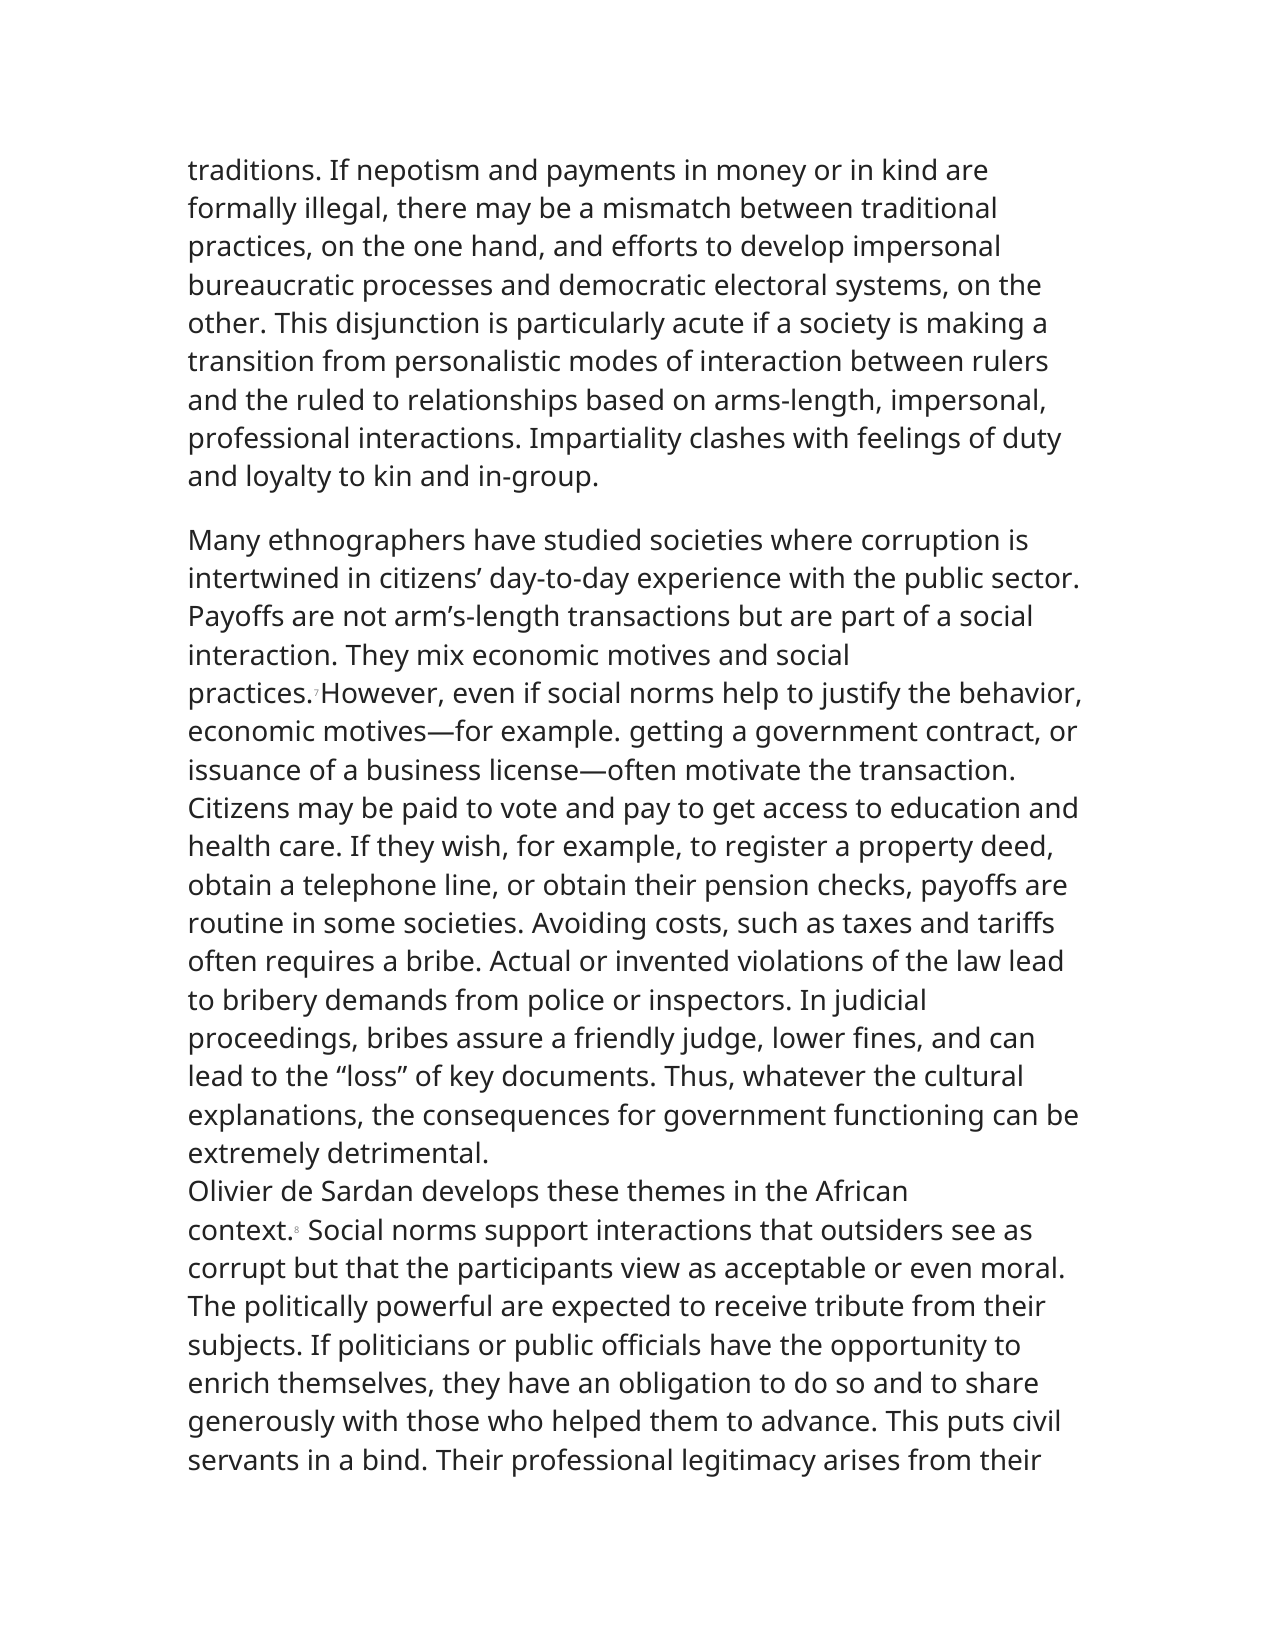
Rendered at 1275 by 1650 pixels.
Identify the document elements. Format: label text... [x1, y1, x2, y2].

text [187, 1172, 1087, 1478]
text Many ethnographers have studied societies where corruption is intertwined in citizens’ day-to-day experience with the public sector. Payoffs are not arm’s-length transactions but are part of a social interaction. They mix economic motives and social practices.7However, even if social norms help to justify the behavior, economic motives—for example. getting a government contract, or issuance of a business license—often motivate the transaction. Citizens may be paid to vote and pay to get access to education and health care. If they wish, for example, to register a property deed, obtain a telephone line, or obtain their pension checks, payoffs are routine in some societies. Avoiding costs, such as taxes and tariffs often requires a bribe. Actual or invented violations of the law lead to bribery demands from police or inspectors. In judicial proceedings, bribes assure a friendly judge, lower fines, and can lead to the “loss” of key documents. Thus, whatever the cultural explanations, the consequences for government functioning can be extremely detrimental. [187, 520, 1087, 1172]
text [187, 150, 1087, 495]
